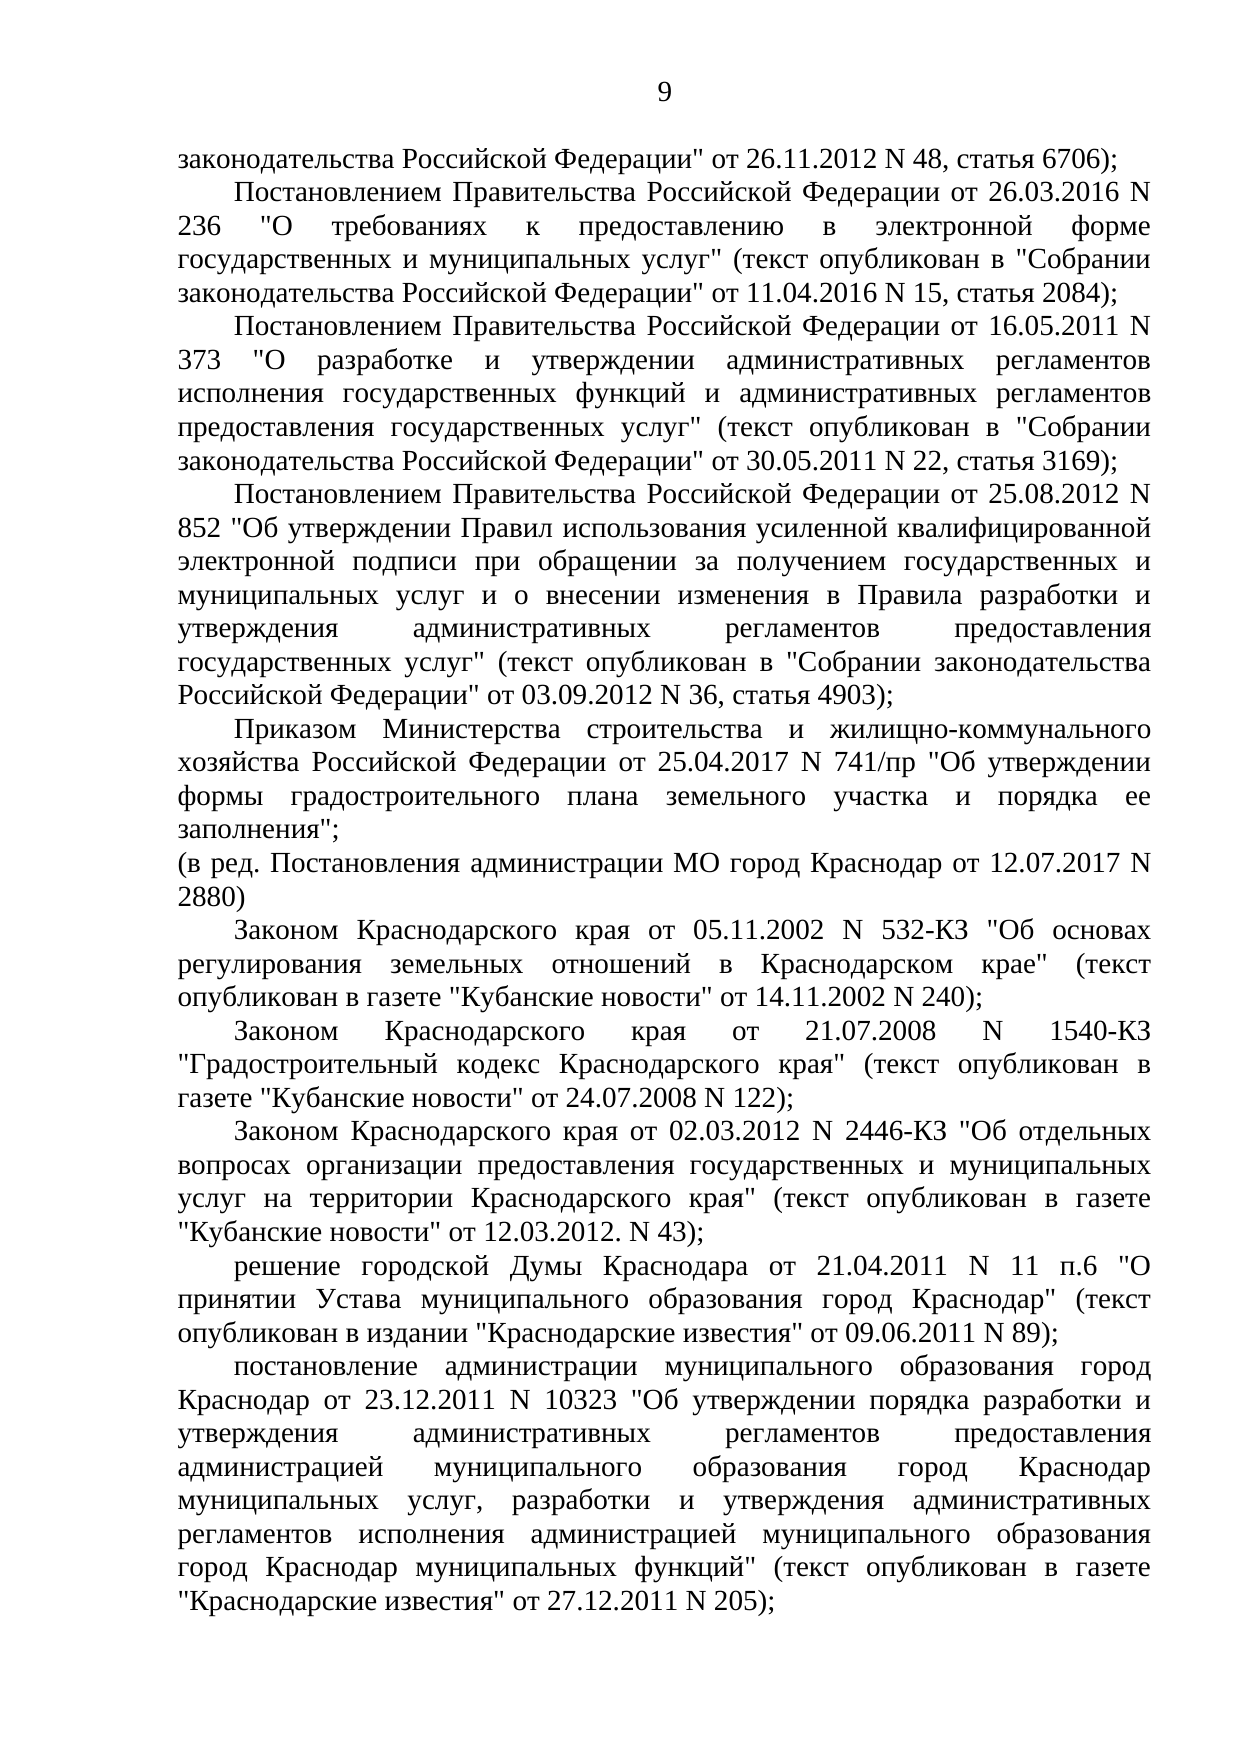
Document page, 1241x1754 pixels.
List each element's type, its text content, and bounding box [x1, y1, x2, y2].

text решение городской Думы Краснодара от 21.04.2011 N 11 п.6 "О принятии Устава муниципального образования город Краснодар" (текст опубликован в издании "Краснодарские известия" от 09.06.2011 N 89); [177, 1248, 1152, 1348]
text Постановлением Правительства Российской Федерации от 26.03.2016 N 236 "О требованиях к предоставлению в электронной форме государственных и муниципальных услуг" (текст опубликован в "Собрании законодательства Российской Федерации" от 11.04.2016 N 15, статья 2084); [177, 174, 1152, 308]
text постановление администрации муниципального образования город Краснодар от 23.12.2011 N 10323 "Об утверждении порядка разработки и утверждения административных регламентов предоставления администрацией муниципального образования город Краснодар муниципальных услуг, разработки и утверждения административных регламентов исполнения администрацией муниципального образования город Краснодар муниципальных функций" (текст опубликован в газете "Краснодарские известия" от 27.12.2011 N 205); [177, 1348, 1152, 1617]
text Постановлением Правительства Российской Федерации от 25.08.2012 N 852 "Об утверждении Правил использования усиленной квалифицированной электронной подписи при обращении за получением государственных и муниципальных услуг и о внесении изменения в Правила разработки и утверждения административных регламентов предоставления государственных услуг" (текст опубликован в "Собрании законодательства Российской Федерации" от 03.09.2012 N 36, статья 4903); [177, 476, 1152, 711]
text Законом Краснодарского края от 02.03.2012 N 2446-КЗ "Об отдельных вопросах организации предоставления государственных и муниципальных услуг на территории Краснодарского края" (текст опубликован в газете "Кубанские новости" от 12.03.2012. N 43); [177, 1113, 1152, 1248]
text Приказом Министерства строительства и жилищно-коммунального хозяйства Российской Федерации от 25.04.2017 N 741/пр "Об утверждении формы градостроительного плана земельного участка и порядка ее заполнения"; [177, 711, 1152, 845]
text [177, 141, 1152, 174]
text Постановлением Правительства Российской Федерации от 16.05.2011 N 373 "О разработке и утверждении административных регламентов исполнения государственных функций и административных регламентов предоставления государственных услуг" (текст опубликован в "Собрании законодательства Российской Федерации" от 30.05.2011 N 22, статья 3169); [177, 308, 1152, 476]
text Законом Краснодарского края от 21.07.2008 N 1540-КЗ "Градостроительный кодекс Краснодарского края" (текст опубликован в газете "Кубанские новости" от 24.07.2008 N 122); [177, 1013, 1152, 1113]
text (в ред. Постановления администрации МО город Краснодар от 12.07.2017 N 2880) [177, 845, 1152, 912]
text Законом Краснодарского края от 05.11.2002 N 532-КЗ "Об основах регулирования земельных отношений в Краснодарском крае" (текст опубликован в газете "Кубанские новости" от 14.11.2002 N 240); [177, 912, 1152, 1013]
